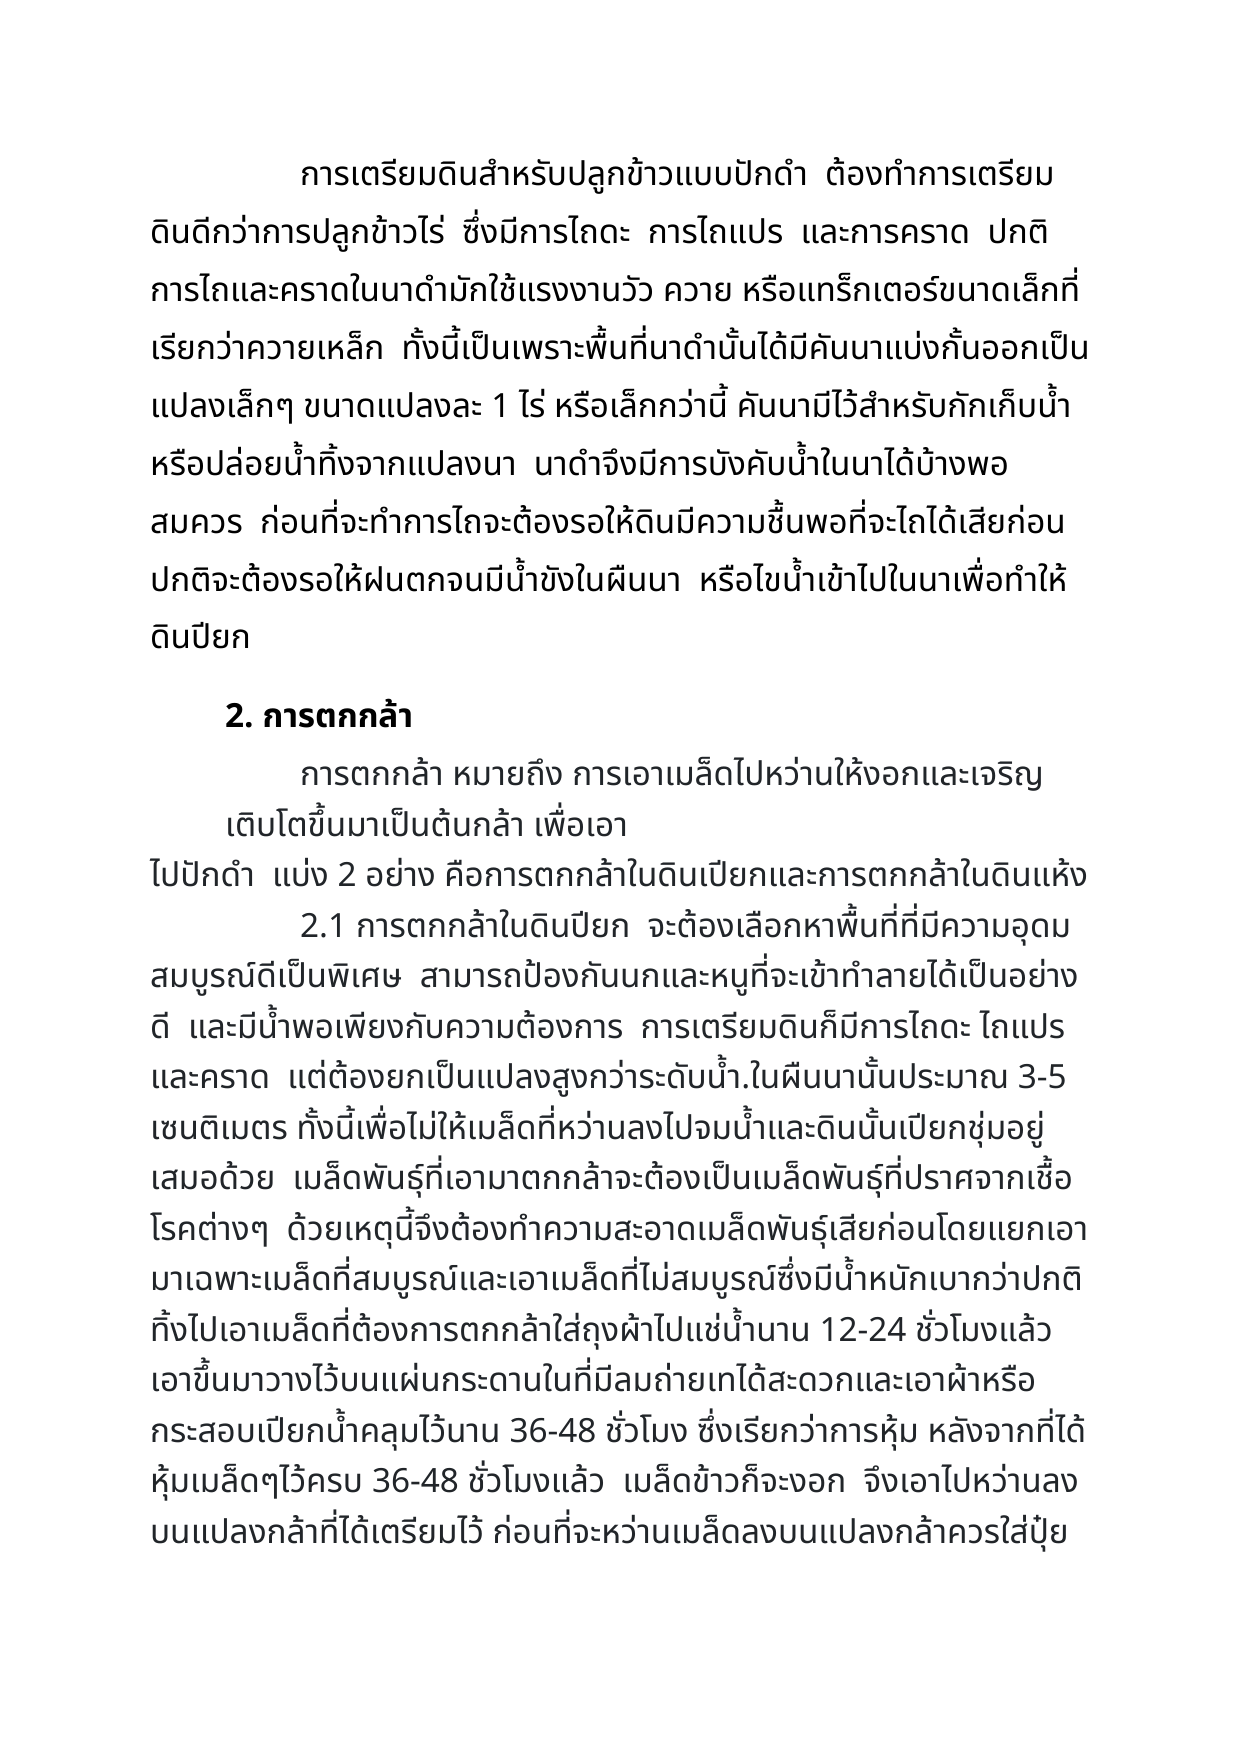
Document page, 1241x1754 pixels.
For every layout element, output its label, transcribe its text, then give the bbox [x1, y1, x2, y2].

text การเตรียมดินสำหรับปลูกข้าวแบบปักดำ ต้องทำการเตรียมดินดีกว่าการปลูกข้าวไร่ ซึ่งมีการไถดะ การไถแปร และการคราด ปกติการไถและคราดในนาดำมักใช้แรงงานวัว ควาย หรือแทร็กเตอร์ขนาดเล็กที่เรียกว่าควายเหล็ก ทั้งนี้เป็นเพราะพื้นที่นาดำนั้นได้มีคันนาแบ่งกั้นออกเป็นแปลงเล็กๆ ขนาดแปลงละ 1 ไร่ หรือเล็กกว่านี้ คันนามีไว้สำหรับกักเก็บน้ำ หรือปล่อยน้ำทิ้งจากแปลงนา นาดำจึงมีการบังคับน้ำในนาได้บ้างพอสมควร ก่อนที่จะทำการไถจะต้องรอให้ดินมีความชื้นพอที่จะไถได้เสียก่อน ปกติจะต้องรอให้ฝนตกจนมีน้ำขังในผืนนา หรือไขน้ำเข้าไปในนาเพื่อทำให้ดินปียก [150, 150, 1090, 664]
list การตกกล้า [225, 692, 1090, 743]
text ไปปักดำ แบ่ง 2 อย่าง คือการตกกล้าในดินเปียกและการตกกล้าในดินแห้ง [150, 851, 1090, 902]
text การตกกล้า หมายถึง การเอาเมล็ดไปหว่านให้งอกและเจริญเติบโตขึ้นมาเป็นต้นกล้า เพื่อเอา [225, 750, 1090, 851]
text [150, 902, 1090, 1558]
